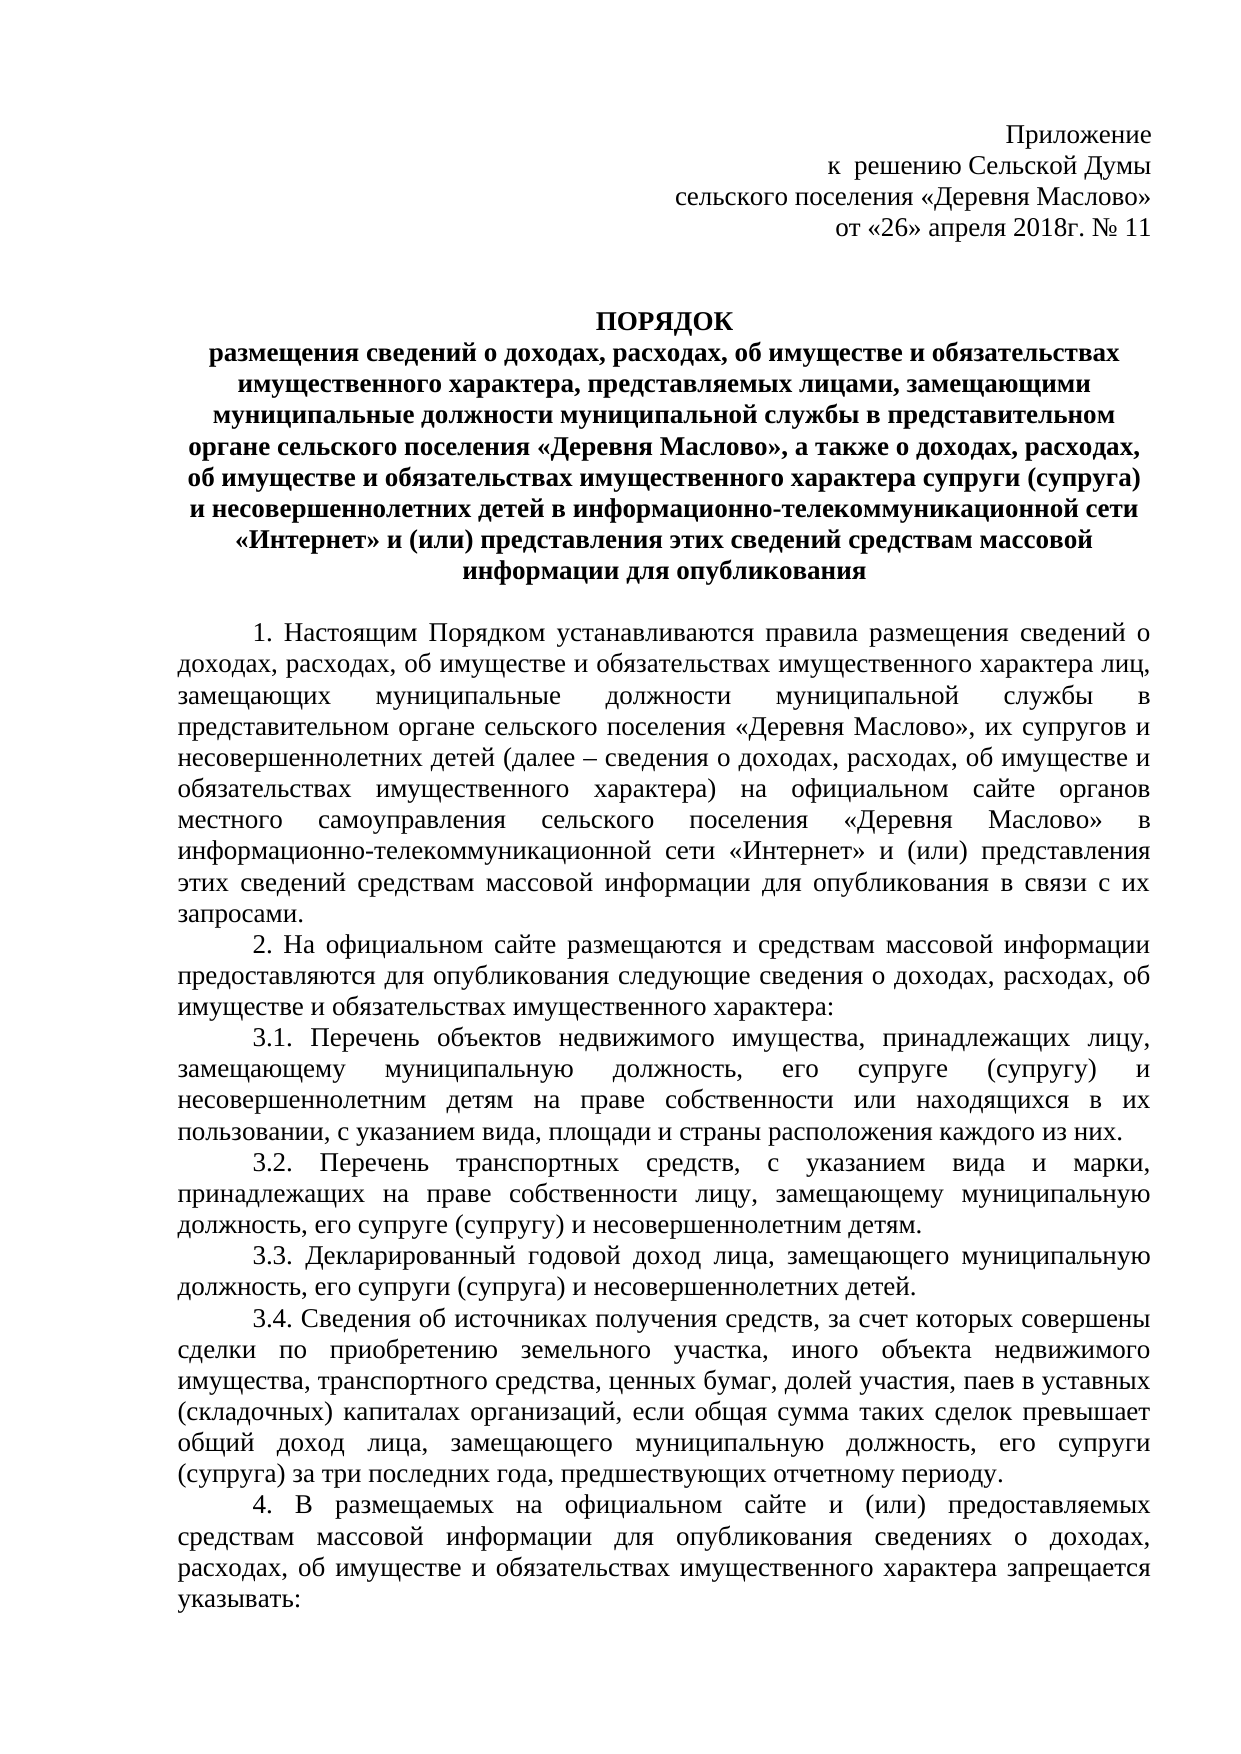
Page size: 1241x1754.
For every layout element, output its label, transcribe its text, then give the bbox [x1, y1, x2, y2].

text 1. Настоящим Порядком устанавливаются правила размещения сведений о доходах, расходах, об имуществе и обязательствах имущественного характера лиц, замещающих муниципальные должности муниципальной службы в представительном органе сельского поселения «Деревня Маслово», их супругов и несовершеннолетних детей (далее – сведения о доходах, расходах, об имуществе и обязательствах имущественного характера) на официальном сайте органов местного самоуправления сельского поселения «Деревня Маслово» в информационно-телекоммуникационной сети «Интернет» и (или) представления этих сведений средствам массовой информации для опубликования в связи с их запросами. [177, 616, 1152, 928]
text 4. В размещаемых на официальном сайте и (или) предоставляемых средствам массовой информации для опубликования сведениях о доходах, расходах, об имуществе и обязательствах имущественного характера запрещается указывать: [177, 1488, 1152, 1613]
text размещения сведений о доходах, расходах, об имуществе и обязательствах имущественного характера, представляемых лицами, замещающими муниципальные должности муниципальной службы в представительном органе сельского поселения «Деревня Маслово», а также о доходах, расходах, об имуществе и обязательствах имущественного характера супруги (супруга) и несовершеннолетних детей в информационно-телекоммуникационной сети «Интернет» и (или) представления этих сведений средствам массовой информации для опубликования [177, 336, 1152, 585]
text 3.3. Декларированный годовой доход лица, замещающего муниципальную должность, его супруги (супруга) и несовершеннолетних детей. [177, 1239, 1152, 1302]
text 3.2. Перечень транспортных средств, с указанием вида и марки, принадлежащих на праве собственности лицу, замещающему муниципальную должность, его супруге (супругу) и несовершеннолетним детям. [177, 1146, 1152, 1239]
text к решению Сельской Думы [177, 149, 1152, 180]
text 2. На официальном сайте размещаются и средствам массовой информации предоставляются для опубликования следующие сведения о доходах, расходах, об имуществе и обязательствах имущественного характера: [177, 928, 1152, 1021]
text сельского поселения «Деревня Маслово» [177, 180, 1152, 212]
text от «26» апреля 2018г. № 11 [177, 212, 1152, 243]
text ПОРЯДОК [177, 305, 1152, 336]
text Приложение [177, 118, 1152, 149]
text 3.1. Перечень объектов недвижимого имущества, принадлежащих лицу, замещающему муниципальную должность, его супруге (супругу) и несовершеннолетним детям на праве собственности или находящихся в их пользовании, с указанием вида, площади и страны расположения каждого из них. [177, 1021, 1152, 1146]
text 3.4. Сведения об источниках получения средств, за счет которых совершены сделки по приобретению земельного участка, иного объекта недвижимого имущества, транспортного средства, ценных бумаг, долей участия, паев в уставных (складочных) капиталах организаций, если общая сумма таких сделок превышает общий доход лица, замещающего муниципальную должность, его супруги (супруга) за три последних года, предшествующих отчетному периоду. [177, 1302, 1152, 1488]
